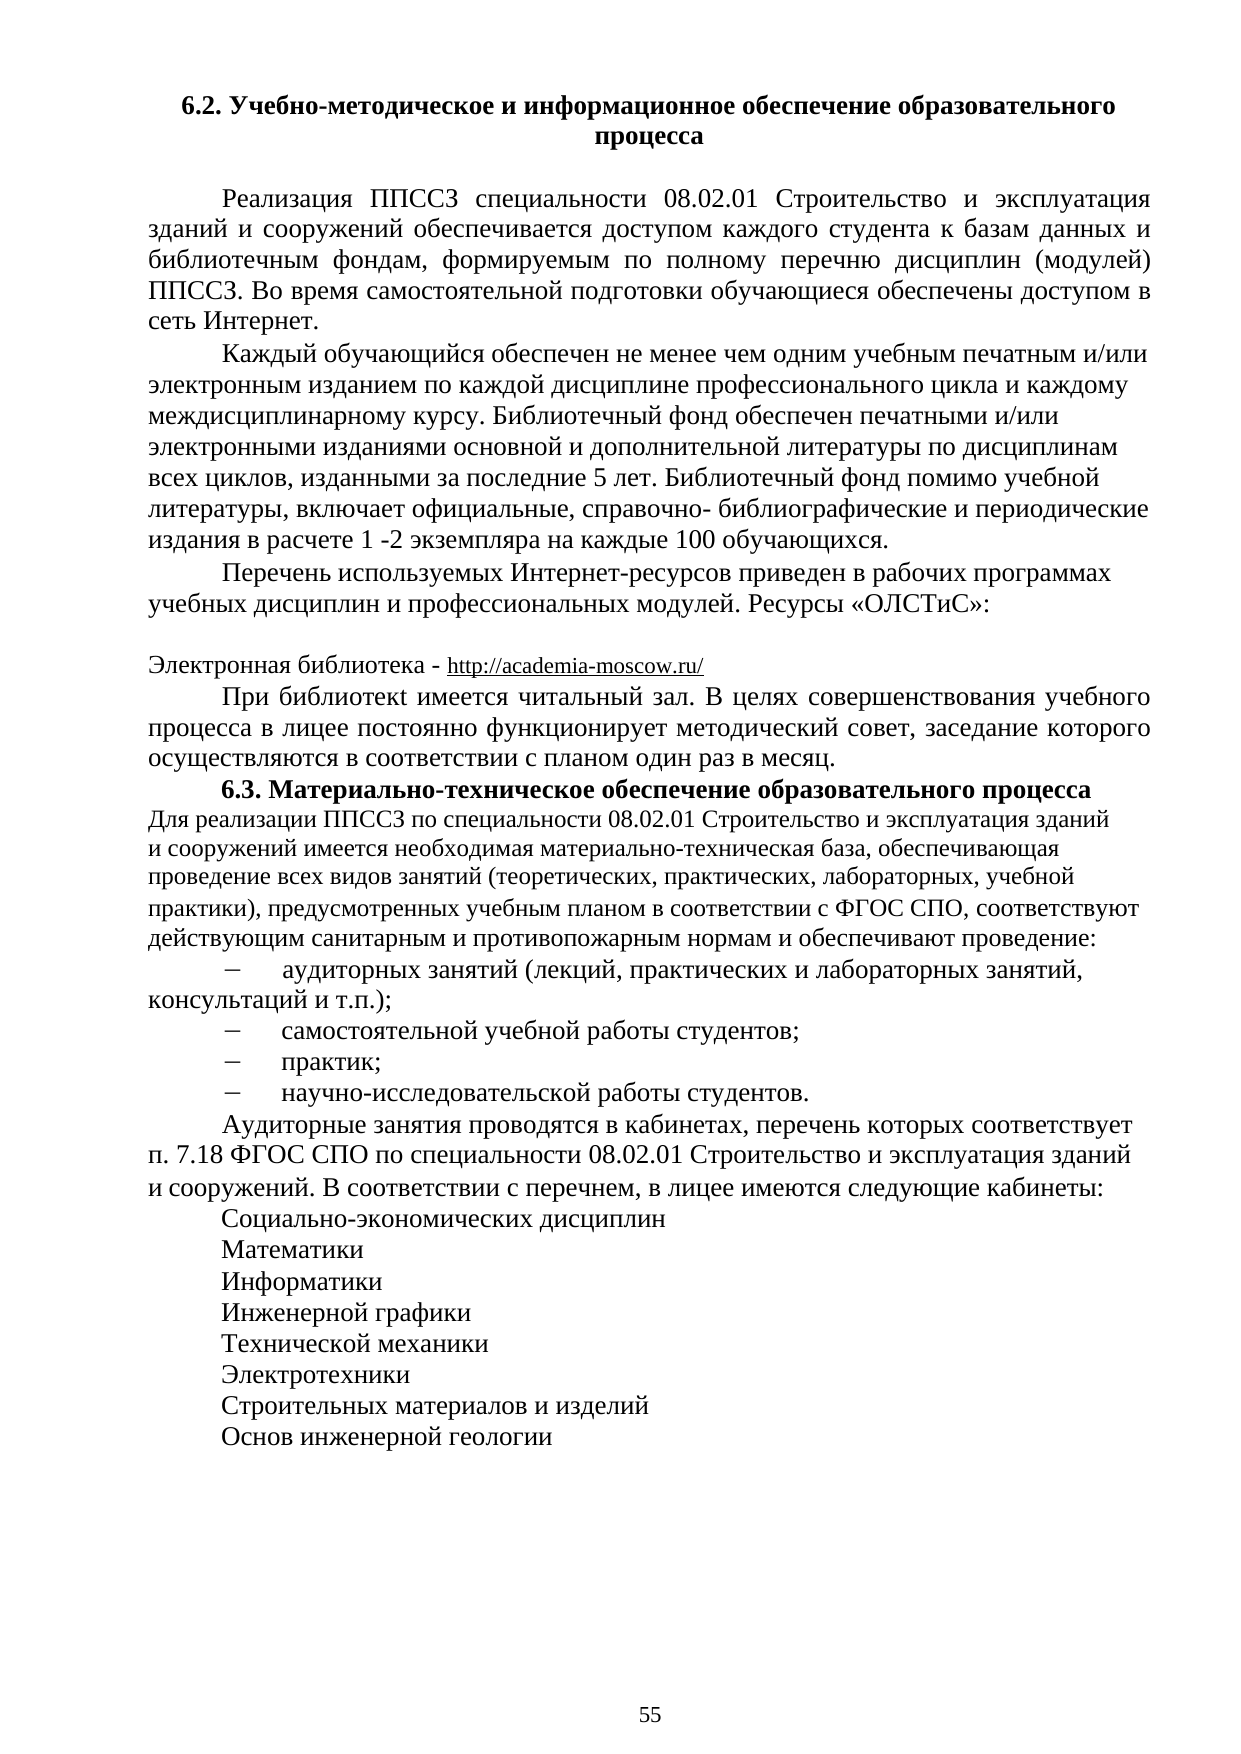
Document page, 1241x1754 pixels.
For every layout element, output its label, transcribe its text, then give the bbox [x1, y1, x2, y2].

text Информатики [221, 1265, 1150, 1296]
text Технической механики [221, 1327, 1150, 1358]
list самостоятельной учебной работы студентов; [222, 1014, 1152, 1046]
text практики), предусмотренных учебным планом в соответствии с ФГОС СПО, соответствуют действующим санитарным и противопожарным нормам и обеспечивают проведение: [148, 892, 1142, 952]
text Для реализации ППССЗ по специальности 08.02.01 Строительство и эксплуатация зданий и сооружений имеется необходимая материально-техническая база, обеспечивающая проведение всех видов занятий (теоретических, практических, лабораторных, учебной [148, 805, 1129, 890]
text Реализация ППССЗ специальности 08.02.01 Строительство и эксплуатация зданий и сооружений обеспечивается доступом каждого студента к базам данных и библиотечным фондам, формируемым по полному перечню дисциплин (модулей) ППССЗ. Во время самостоятельной подготовки обучающиеся обеспечены доступом в сеть Интернет. [148, 183, 1152, 336]
text Математики [221, 1234, 1150, 1265]
text Каждый обучающийся обеспечен не менее чем одним учебным печатным и/или электронным изданием по каждой дисциплине профессионального цикла и каждому междисциплинарному курсу. Библиотечный фонд обеспечен печатными и/или электронными изданиями основной и дополнительной литературы по дисциплинам всех циклов, изданными за последние 5 лет. Библиотечный фонд помимо учебной литературы, включает официальные, справочно- библиографические и периодические издания в расчете 1 -2 экземпляра на каждые 100 обучающихся. [148, 338, 1152, 554]
text Основ инженерной геологии [221, 1421, 1150, 1452]
text Электронная библиотека - http://academia-moscow.ru/ [148, 649, 992, 679]
list аудиторных занятий (лекций, практических и лабораторных занятий, консультаций и т.п.); [148, 956, 1152, 1014]
text Аудиторные занятия проводятся в кабинетах, перечень которых соответствует п. 7.18 ФГОС СПО по специальности 08.02.01 Строительство и эксплуатация зданий [148, 1109, 1152, 1170]
text Инженерной графики [221, 1296, 1150, 1327]
list сооружений. В соответствии с перечнем, в лицее имеются следующие кабинеты: Социально-экономических дисциплин [148, 1171, 1150, 1234]
text Электротехники [221, 1358, 1150, 1389]
list практик; [222, 1046, 1152, 1076]
text При библиотекt имеется читальный зал. В целях совершенствования учебного процесса в лицее постоянно функционирует методический совет, заседание которого осуществляются в соответствии с планом один раз в месяц. [148, 681, 1152, 773]
text 6.2. Учебно-методическое и информационное обеспечение образовательного процесса [148, 90, 1150, 151]
text Строительных материалов и изделий [221, 1389, 1150, 1421]
text 6.3. Материально-техническое обеспечение образовательного процесса [221, 773, 1152, 805]
text Перечень используемых Интернет-ресурсов приведен в рабочих программах учебных дисциплин и профессиональных модулей. Ресурсы «ОЛСТиС»: [148, 556, 1152, 618]
list научно-исследовательской работы студентов. [222, 1077, 1152, 1108]
